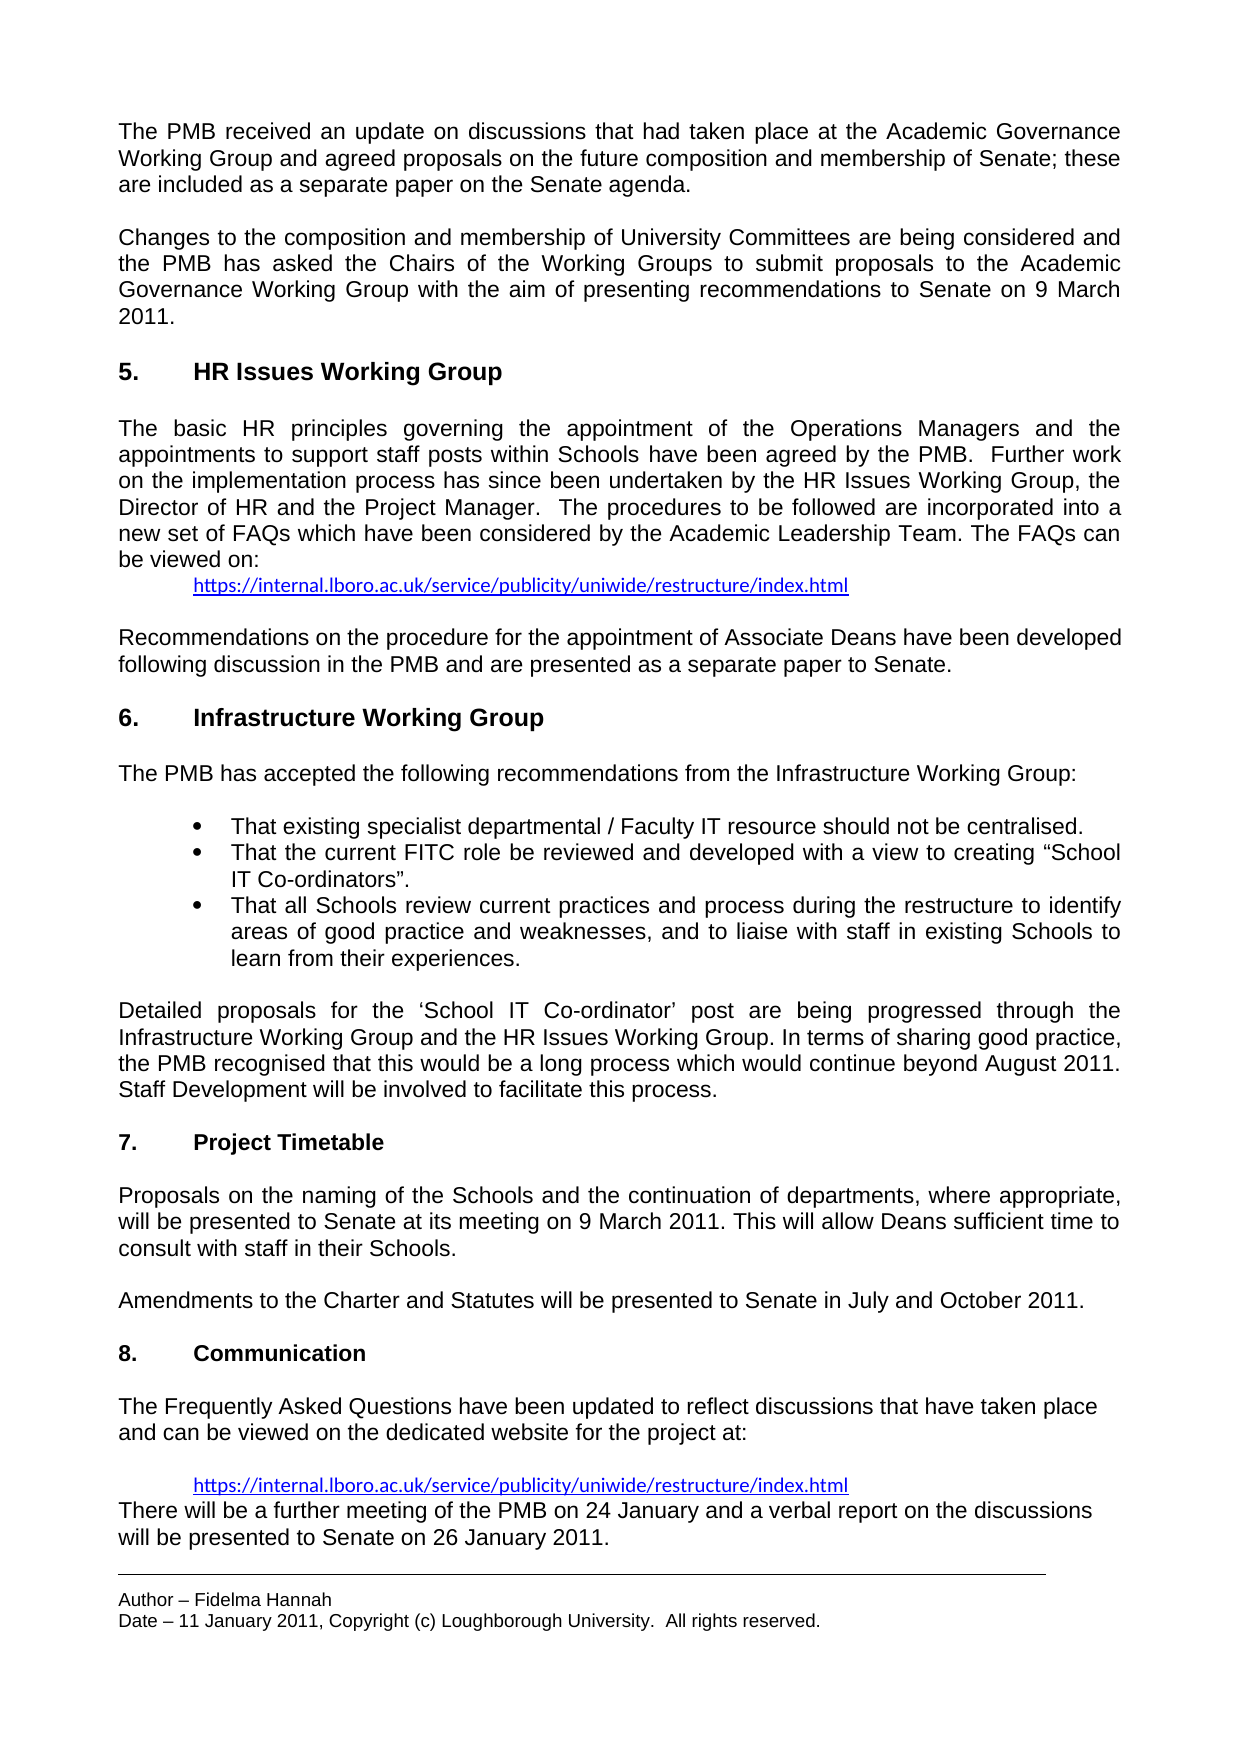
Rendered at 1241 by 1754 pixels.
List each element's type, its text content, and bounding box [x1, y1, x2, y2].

text There will be a further meeting of the PMB on 24 January and a verbal report on the discussions will be presented to Senate on 26 January 2011. [118, 1497, 1122, 1550]
text https://internal.lboro.ac.uk/service/publicity/uniwide/restructure/index.html [118, 1472, 1122, 1497]
text 8. Communication [118, 1340, 1122, 1366]
text Amendments to the Charter and Statutes will be presented to Senate in July and October 2011. [118, 1287, 1122, 1314]
text https://internal.lboro.ac.uk/service/publicity/uniwide/restructure/index.html [118, 573, 1122, 598]
text Detailed proposals for the ‘School IT Co-ordinator’ post are being progressed through the Infrastructure Working Group and the HR Issues Working Group. In terms of sharing good practice, the PMB recognised that this would be a long process which would continue beyond August 2011. Staff Development will be involved to facilitate this process. [118, 997, 1122, 1103]
text Recommendations on the procedure for the appointment of Associate Deans have been developed following discussion in the PMB and are presented as a separate paper to Senate. [118, 624, 1122, 677]
text 6. Infrastructure Working Group [118, 703, 1122, 732]
text The Frequently Asked Questions have been updated to reflect discussions that have taken place and can be viewed on the dedicated website for the project at: [118, 1393, 1122, 1445]
list That existing specialist departmental / Faculty IT resource should not be centralised. [193, 813, 1122, 839]
text Proposals on the naming of the Schools and the continuation of departments, where appropriate, will be presented to Senate at its meeting on 9 March 2011. This will allow Deans sufficient time to consult with staff in their Schools. [118, 1182, 1122, 1261]
text The PMB has accepted the following recommendations from the Infrastructure Working Group: [118, 760, 1122, 787]
list That the current FITC role be reviewed and developed with a view to creating “School IT Co-ordinators”. [193, 839, 1122, 892]
text 7. Project Timetable [118, 1129, 1122, 1156]
text The basic HR principles governing the appointment of the Operations Managers and the appointments to support staff posts within Schools have been agreed by the PMB. Further work on the implementation process has since been undertaken by the HR Issues Working Group, the Director of HR and the Project Manager. The procedures to be followed are incorporated into a new set of FAQs which have been considered by the Academic Leadership Team. The FAQs can be viewed on: [118, 414, 1122, 573]
list That all Schools review current practices and process during the restructure to identify areas of good practice and weaknesses, and to liaise with staff in existing Schools to learn from their experiences. [193, 892, 1122, 971]
text Changes to the composition and membership of University Committees are being considered and the PMB has asked the Chairs of the Working Groups to submit proposals to the Academic Governance Working Group with the aim of presenting recommendations to Senate on 9 March 2011. [118, 223, 1122, 329]
text 5. HR Issues Working Group [118, 357, 1122, 386]
text Author – Fidelma Hannah Date – 11 January 2011, Copyright (c) Loughborough University. All rights reserved. [118, 1588, 1122, 1631]
text The PMB received an update on discussions that had taken place at the Academic Governance Working Group and agreed proposals on the future composition and membership of Senate; these are included as a separate paper on the Senate agenda. [118, 118, 1122, 197]
